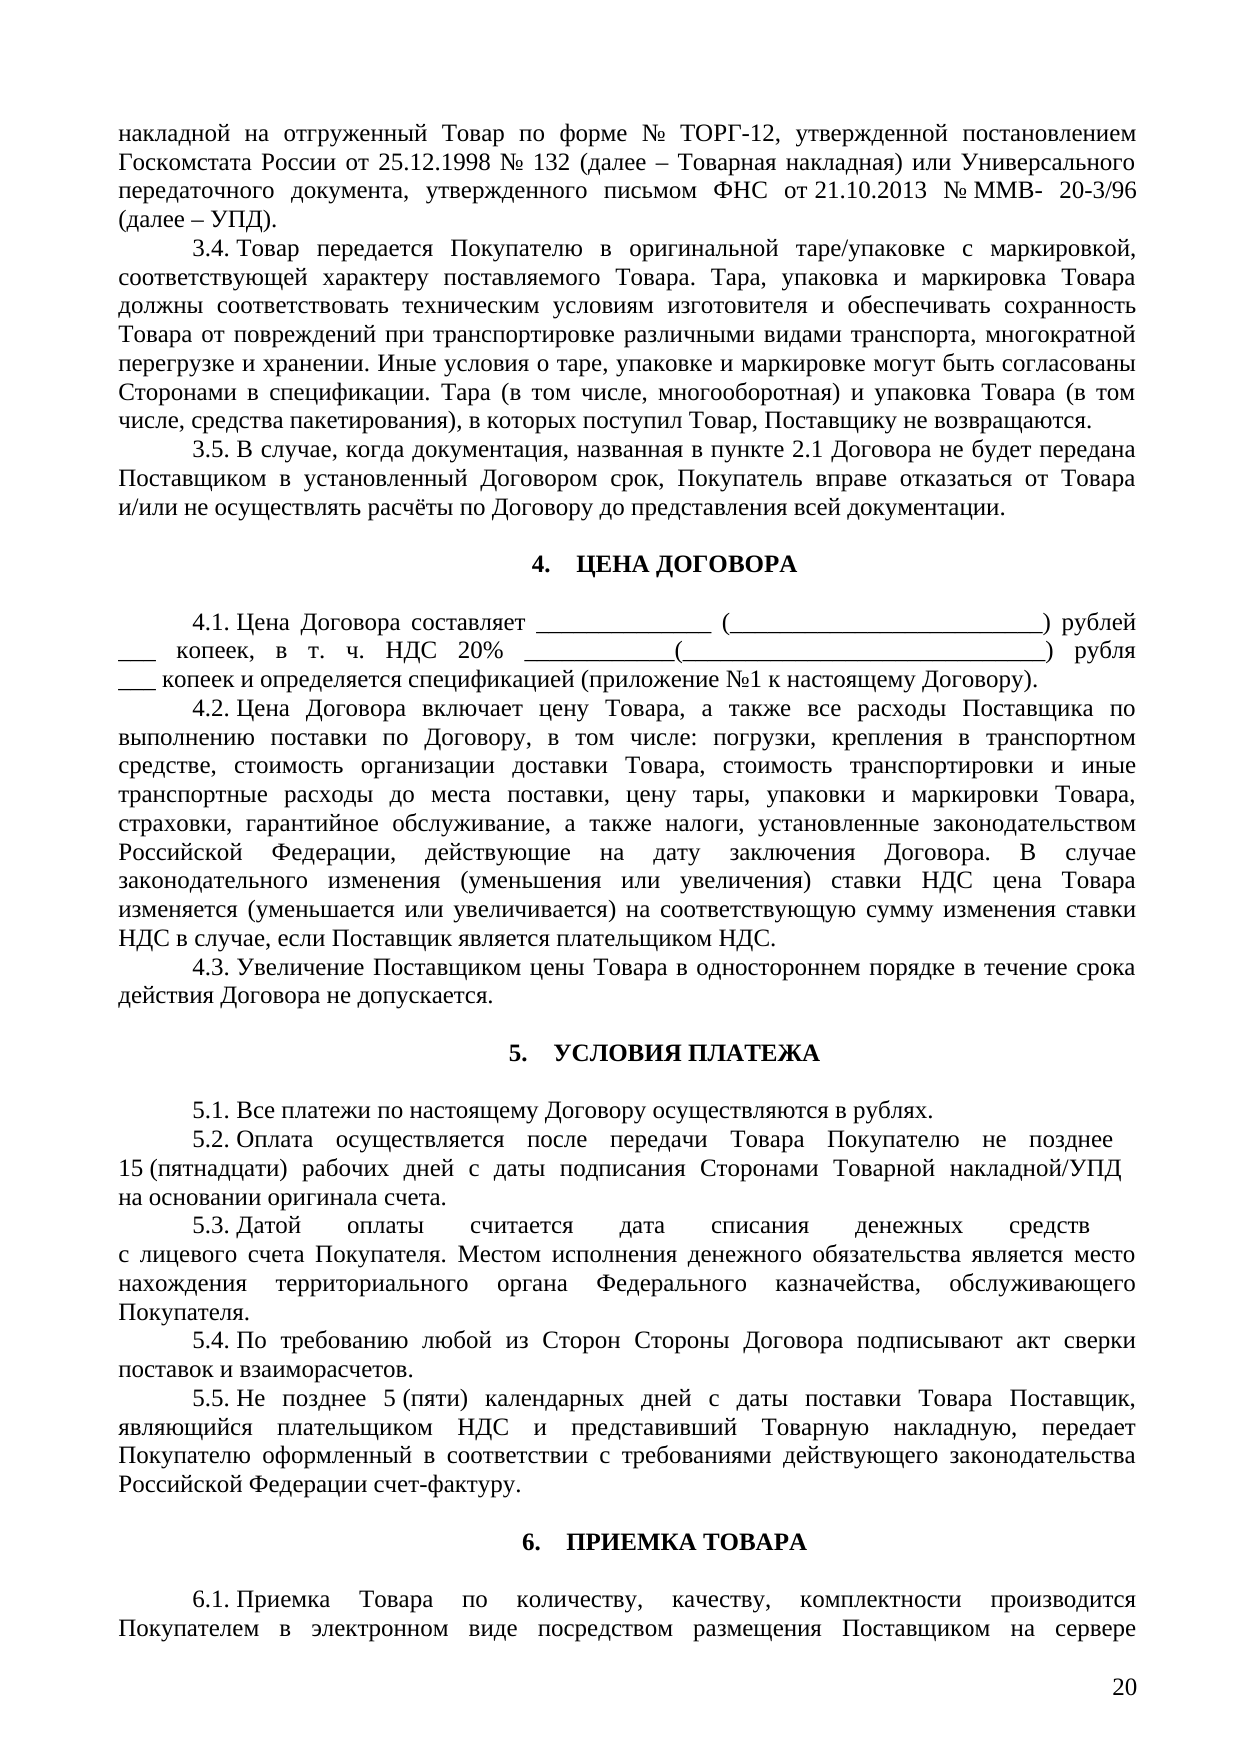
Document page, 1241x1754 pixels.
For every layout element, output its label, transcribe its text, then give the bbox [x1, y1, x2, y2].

list Цена Договора включает цену Товара, а также все расходы Поставщика по выполнению поставки по Договору, в том числе: погрузки, крепления в транспортном средстве, стоимость организации доставки Товара, стоимость транспортировки и иные транспортные расходы до места поставки, цену тары, упаковки и маркировки Товара, страховки, гарантийное обслуживание, а также налоги, установленные законодательством Российской Федерации, действующие на дату заключения Договора. В случае законодательного изменения (уменьшения или увеличения) ставки НДС цена Товара изменяется (уменьшается или увеличивается) на соответствующую сумму изменения ставки НДС в случае, если Поставщик является плательщиком НДС. [118, 693, 1137, 952]
list По требованию любой из Сторон Стороны Договора подписывают акт сверки поставок и взаиморасчетов. [118, 1326, 1137, 1383]
list Не позднее 5 (пяти) календарных дней с даты поставки Товара Поставщик, являющийся плательщиком НДС и представивший Товарную накладную, передает Покупателю оформленный в соответствии с требованиями действующего законодательства Российской Федерации счет-фактуру. [118, 1383, 1137, 1498]
list ПРИЕМКА ТОВАРА [118, 1527, 1137, 1556]
list УСЛОВИЯ ПЛАТЕЖА [118, 1038, 1137, 1067]
list Датой оплаты считается дата списания денежных средств с лицевого счета Покупателя. Местом исполнения денежного обязательства является место нахождения территориального органа Федерального казначейства, обслуживающего Покупателя. [118, 1211, 1137, 1326]
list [118, 1584, 1137, 1642]
list Увеличение Поставщиком цены Товара в одностороннем порядке в течение срока действия Договора не допускается. [118, 952, 1137, 1009]
list Цена Договора составляет ______________ (_________________________) рублей ___ копеек, в т. ч. НДС 20% ____________(_____________________________) рубля ___ копеек и определяется спецификацией (приложение №1 к настоящему Договору). [118, 607, 1137, 693]
list Товар передается Покупателю в оригинальной таре/упаковке с маркировкой, соответствующей характеру поставляемого Товара. Тара, упаковка и маркировка Товара должны соответствовать техническим условиям изготовителя и обеспечивать сохранность Товара от повреждений при транспортировке различными видами транспорта, многократной перегрузке и хранении. Иные условия о таре, упаковке и маркировке могут быть согласованы Сторонами в спецификации. Тара (в том числе, многооборотная) и упаковка Товара (в том числе, средства пакетирования), в которых поступил Товар, Поставщику не возвращаются. [118, 233, 1137, 434]
list Оплата осуществляется после передачи Товара Покупателю не позднее 15 (пятнадцати) рабочих дней с даты подписания Сторонами Товарной накладной/УПД на основании оригинала счета. [118, 1124, 1137, 1211]
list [118, 118, 1137, 233]
list Все платежи по настоящему Договору осуществляются в рублях. [118, 1096, 1137, 1124]
list В случае, когда документация, названная в пункте 2.1 Договора не будет передана Поставщиком в установленный Договором срок, Покупатель вправе отказаться от Товара и/или не осуществлять расчёты по Договору до представления всей документации. [118, 434, 1137, 521]
list ЦЕНА ДОГОВОРА [118, 549, 1137, 578]
